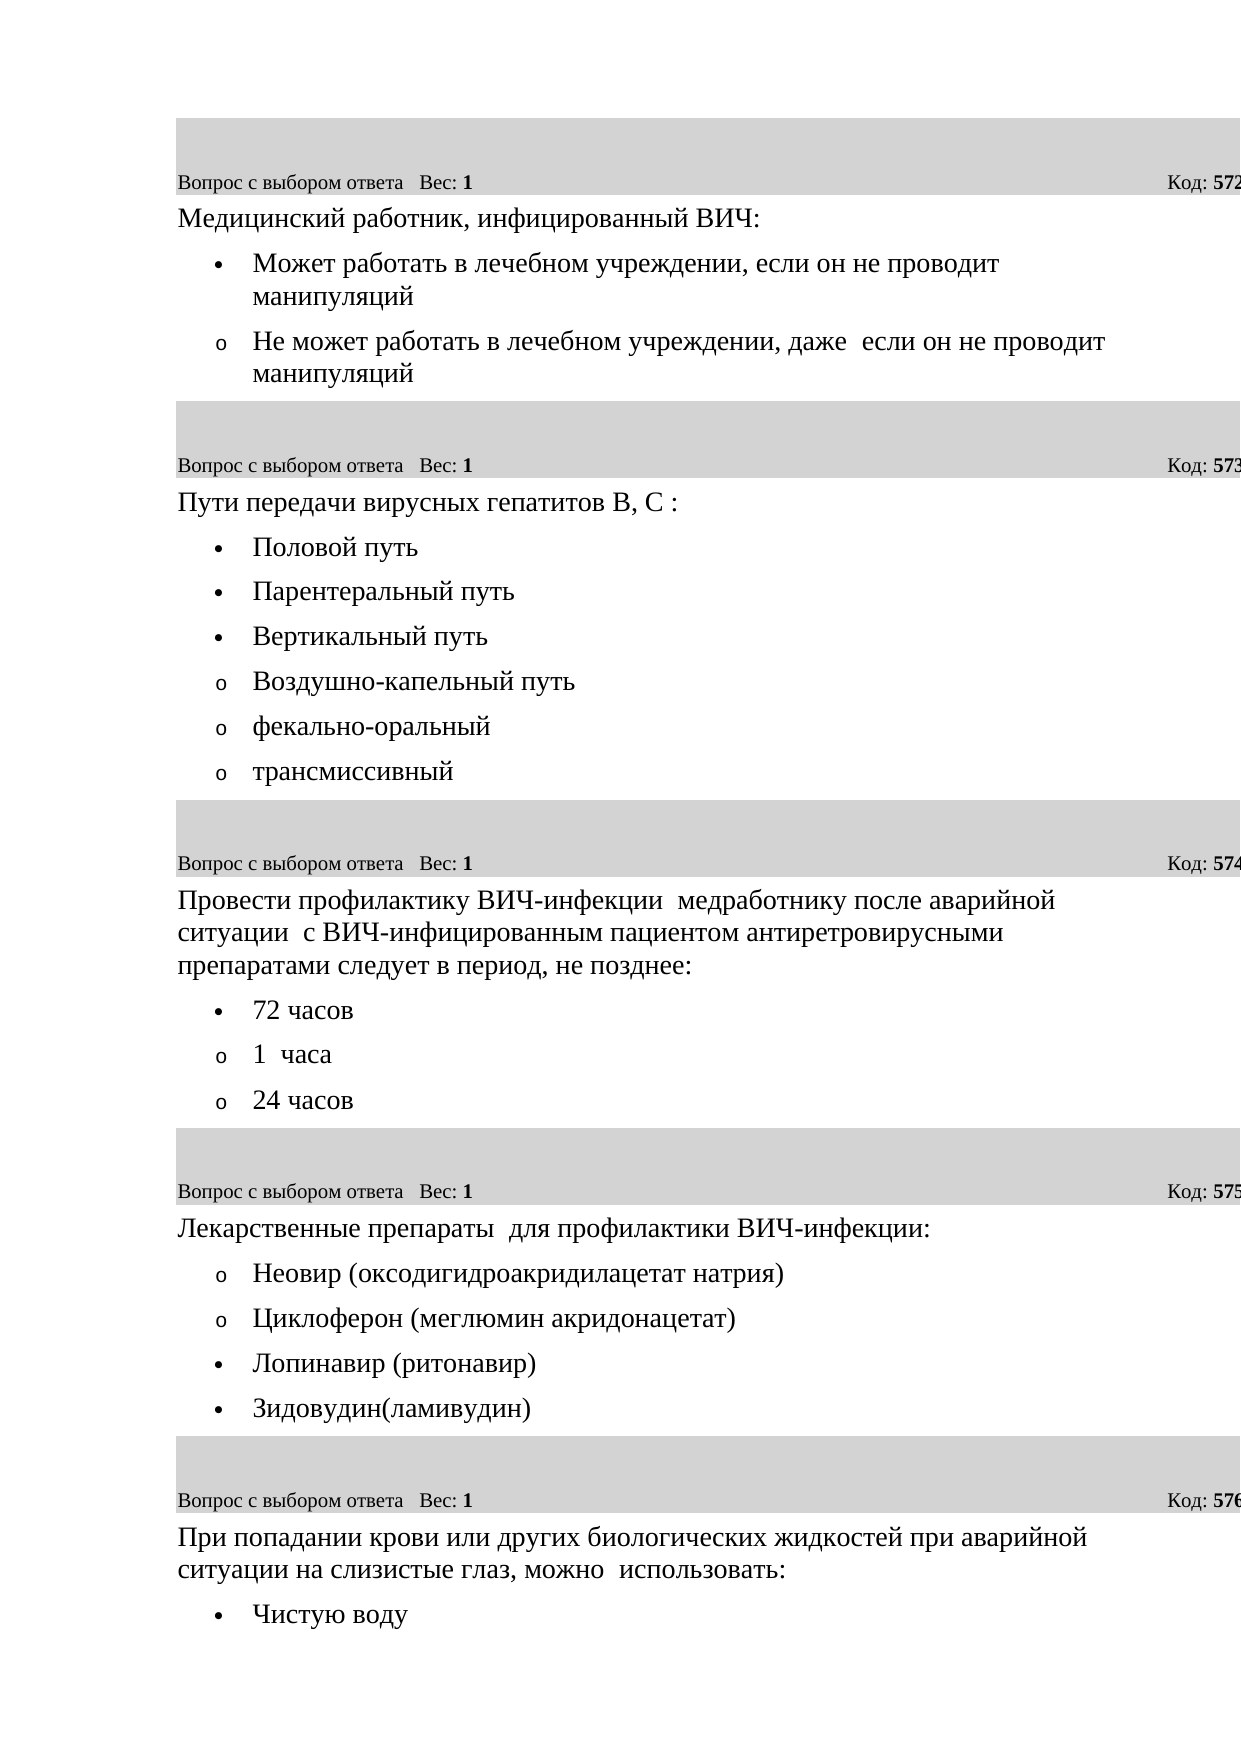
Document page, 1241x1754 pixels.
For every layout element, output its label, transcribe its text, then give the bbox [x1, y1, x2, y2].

list Чистую воду [215, 1597, 1152, 1629]
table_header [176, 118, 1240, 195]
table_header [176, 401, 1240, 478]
list 72 часов [215, 993, 1152, 1025]
text Медицинский работник, инфицированный ВИЧ: [177, 202, 1152, 234]
text При попадании крови или других биологических жидкостей при аварийной ситуации на слизистые глаз, можно использовать: [177, 1519, 1152, 1584]
list Не может работать в лечебном учреждении, даже если он не проводит манипуляций [215, 324, 1152, 389]
list Вертикальный путь [215, 619, 1152, 652]
list Циклоферон (меглюмин акридонацетат) [215, 1301, 1152, 1334]
list Лопинавир (ритонавир) [215, 1346, 1152, 1379]
list Парентеральный путь [215, 574, 1152, 607]
list 1 часа [215, 1038, 1152, 1070]
list фекально-оральный [215, 709, 1152, 742]
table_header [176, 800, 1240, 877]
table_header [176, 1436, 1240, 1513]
list Половой путь [215, 529, 1152, 562]
text Лекарственные препараты для профилактики ВИЧ-инфекции: [177, 1211, 1152, 1244]
list 24 часов [215, 1083, 1152, 1115]
list трансмиссивный [215, 754, 1152, 787]
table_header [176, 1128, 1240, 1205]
list Зидовудин(ламивудин) [215, 1391, 1152, 1424]
text Пути передачи вирусных гепатитов В, С : [177, 485, 1152, 517]
list Может работать в лечебном учреждении, если он не проводит манипуляций [215, 246, 1152, 311]
text Провести профилактику ВИЧ-инфекции медработнику после аварийной ситуации с ВИЧ-инфицированным пациентом антиретровирусными препаратами следует в период, не позднее: [177, 883, 1152, 980]
list Неовир (оксодигидроакридилацетат натрия) [215, 1256, 1152, 1289]
list Воздушно-капельный путь [215, 664, 1152, 697]
